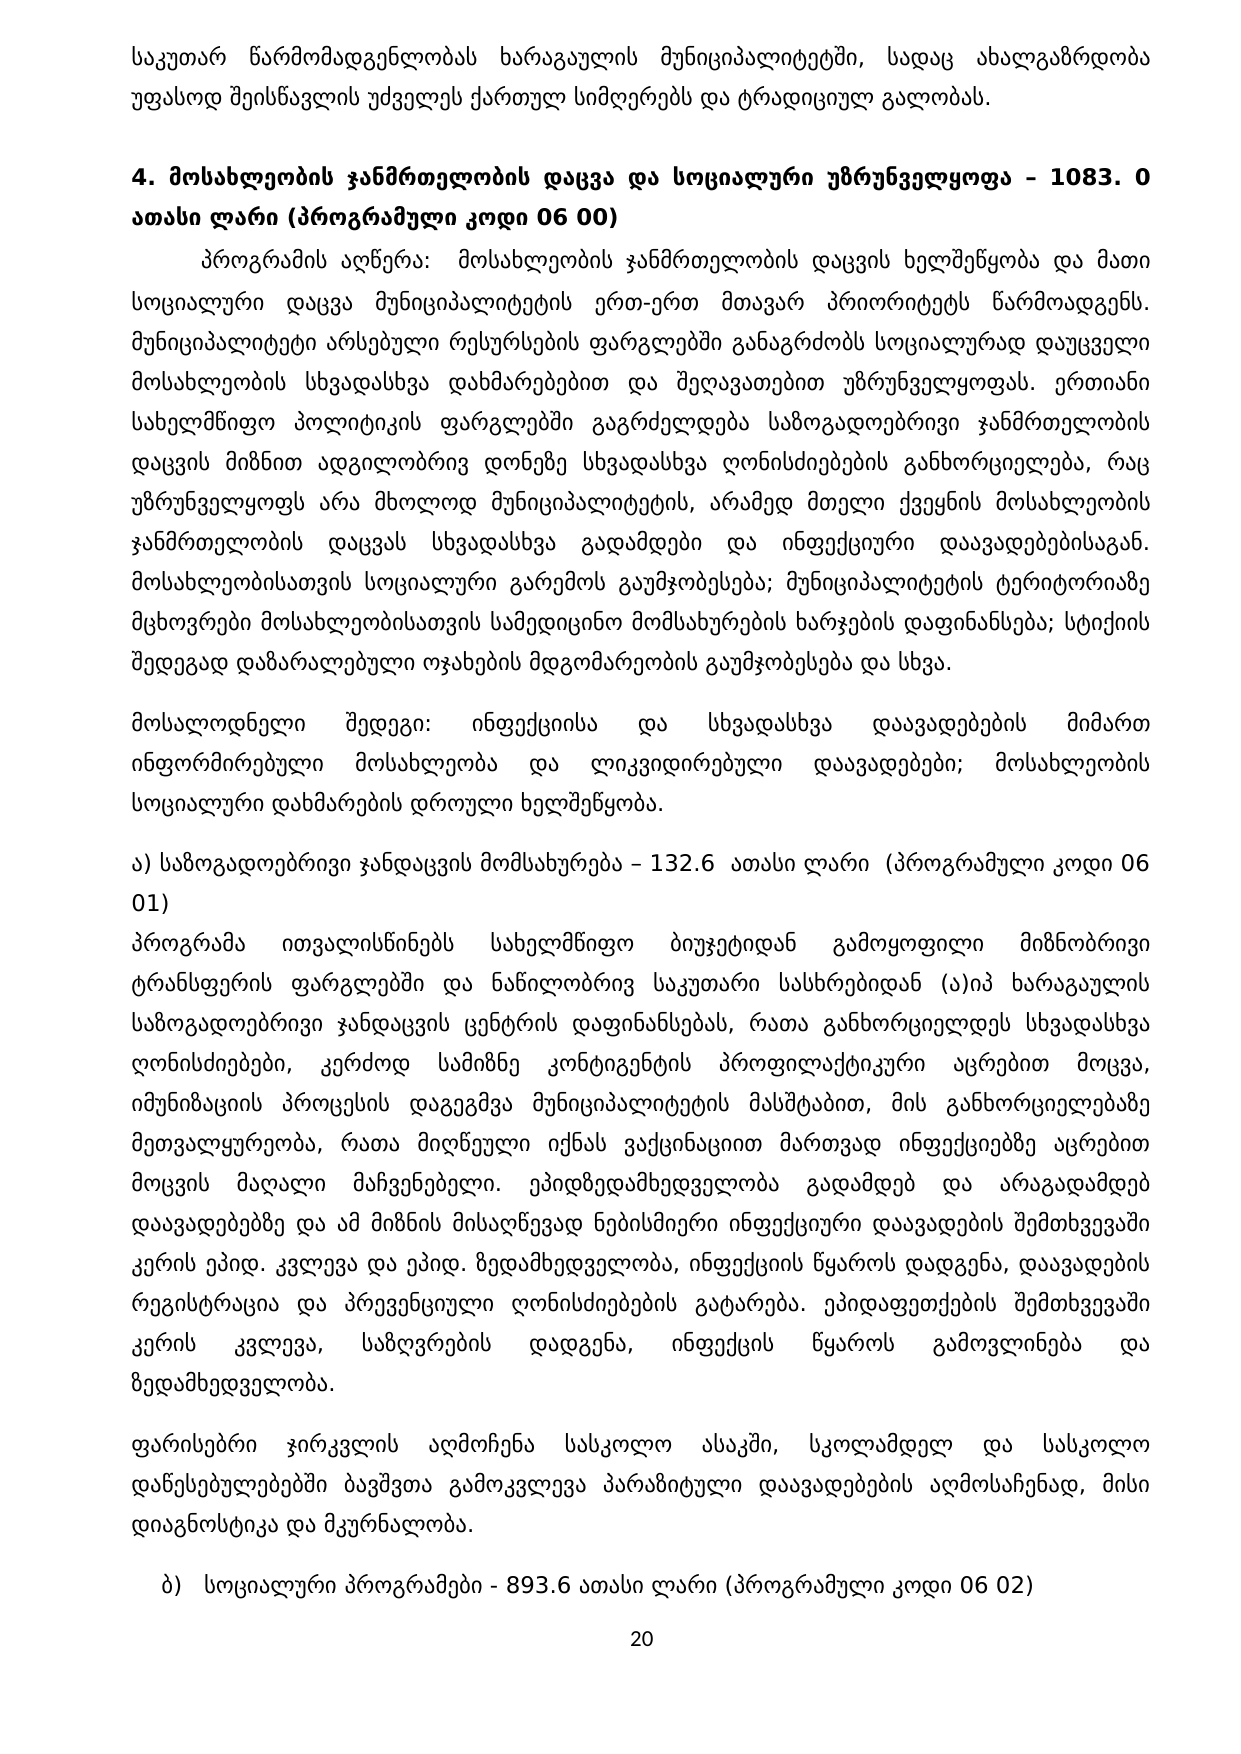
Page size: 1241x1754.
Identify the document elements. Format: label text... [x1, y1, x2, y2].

text ფარისებრი ჯირკვლის აღმოჩენა სასკოლო ასაკში, სკოლამდელ და სასკოლო დაწესებულებებში ბავშვთა გამოკვლევა პარაზიტული დაავადებების აღმოსაჩენად, მისი დიაგნოსტიკა და მკურნალობა. [131, 1431, 1152, 1538]
text ბ) სოციალური პროგრამები - 893.6 ათასი ლარი (პროგრამული კოდი 06 02) [131, 1572, 1152, 1599]
text პროგრამა ითვალისწინებს სახელმწიფო ბიუჯეტიდან გამოყოფილი მიზნობრივი ტრანსფერის ფარგლებში და ნაწილობრივ საკუთარი სასხრებიდან (ა)იპ ხარაგაულის საზოგადოებრივი ჯანდაცვის ცენტრის დაფინანსებას, რათა განხორციელდეს სხვადასხვა ღონისძიებები, კერძოდ სამიზნე კონტიგენტის პროფილაქტიკური აცრებით მოცვა, იმუნიზაციის პროცესის დაგეგმვა მუნიციპალიტეტის მასშტაბით, მის განხორციელებაზე მეთვალყურეობა, რათა მიღწეული იქნას ვაქცინაციით მართვად ინფექციებზე აცრებით მოცვის მაღალი მაჩვენებელი. ეპიდზედამხედველობა გადამდებ და არაგადამდებ დაავადებებზე და ამ მიზნის მისაღწევად ნებისმიერი ინფექციური დაავადების შემთხვევაში კერის ეპიდ. კვლევა და ეპიდ. ზედამხედველობა, ინფექციის წყაროს დადგენა, დაავადების რეგისტრაცია და პრევენციული ღონისძიებების გატარება. ეპიდაფეთქების შემთხვევაში კერის კვლევა, საზღვრების დადგენა, ინფექცის წყაროს გამოვლინება და ზედამხედველობა. [131, 931, 1152, 1397]
text მოსალოდნელი შედეგი: ინფექციისა და სხვადასხვა დაავადებების მიმართ ინფორმირებული მოსახლეობა და ლიკვიდირებული დაავადებები; მოსახლეობის სოციალური დახმარების დროული ხელშეწყობა. [131, 710, 1152, 816]
list ა) საზოგადოებრივი ჯანდაცვის მომსახურება – 132.6 ათასი ლარი (პროგრამული კოდი 06 01) [131, 851, 1152, 917]
text 4. მოსახლეობის ჯანმრთელობის დაცვა და სოციალური უზრუნველყოფა – 1083. 0 ათასი ლარი (პროგრამული კოდი 06 00) [131, 164, 1152, 231]
text პროგრამის აღწერა: მოსახლეობის ჯანმრთელობის დაცვის ხელშეწყობა და მათი სოციალური დაცვა მუნიციპალიტეტის ერთ-ერთ მთავარ პრიორიტეტს წარმოადგენს. მუნიციპალიტეტი არსებული რესურსების ფარგლებში განაგრძობს სოციალურად დაუცველი მოსახლეობის სხვადასხვა დახმარებებით და შეღავათებით უზრუნველყოფას. ერთიანი სახელმწიფო პოლიტიკის ფარგლებში გაგრძელდება საზოგადოებრივი ჯანმრთელობის დაცვის მიზნით ადგილობრივ დონეზე სხვადასხვა ღონისძიებების განხორციელება, რაც უზრუნველყოფს არა მხოლოდ მუნიციპალიტეტის, არამედ მთელი ქვეყნის მოსახლეობის ჯანმრთელობის დაცვას სხვადასხვა გადამდები და ინფექციური დაავადებებისაგან. მოსახლეობისათვის სოციალური გარემოს გაუმჯობესება; მუნიციპალიტეტის ტერიტორიაზე მცხოვრები მოსახლეობისათვის სამედიცინო მომსახურების ხარჯების დაფინანსება; სტიქიის შედეგად დაზარალებული ოჯახების მდგომარეობის გაუმჯობესება და სხვა. [131, 244, 1152, 676]
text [131, 44, 1152, 111]
